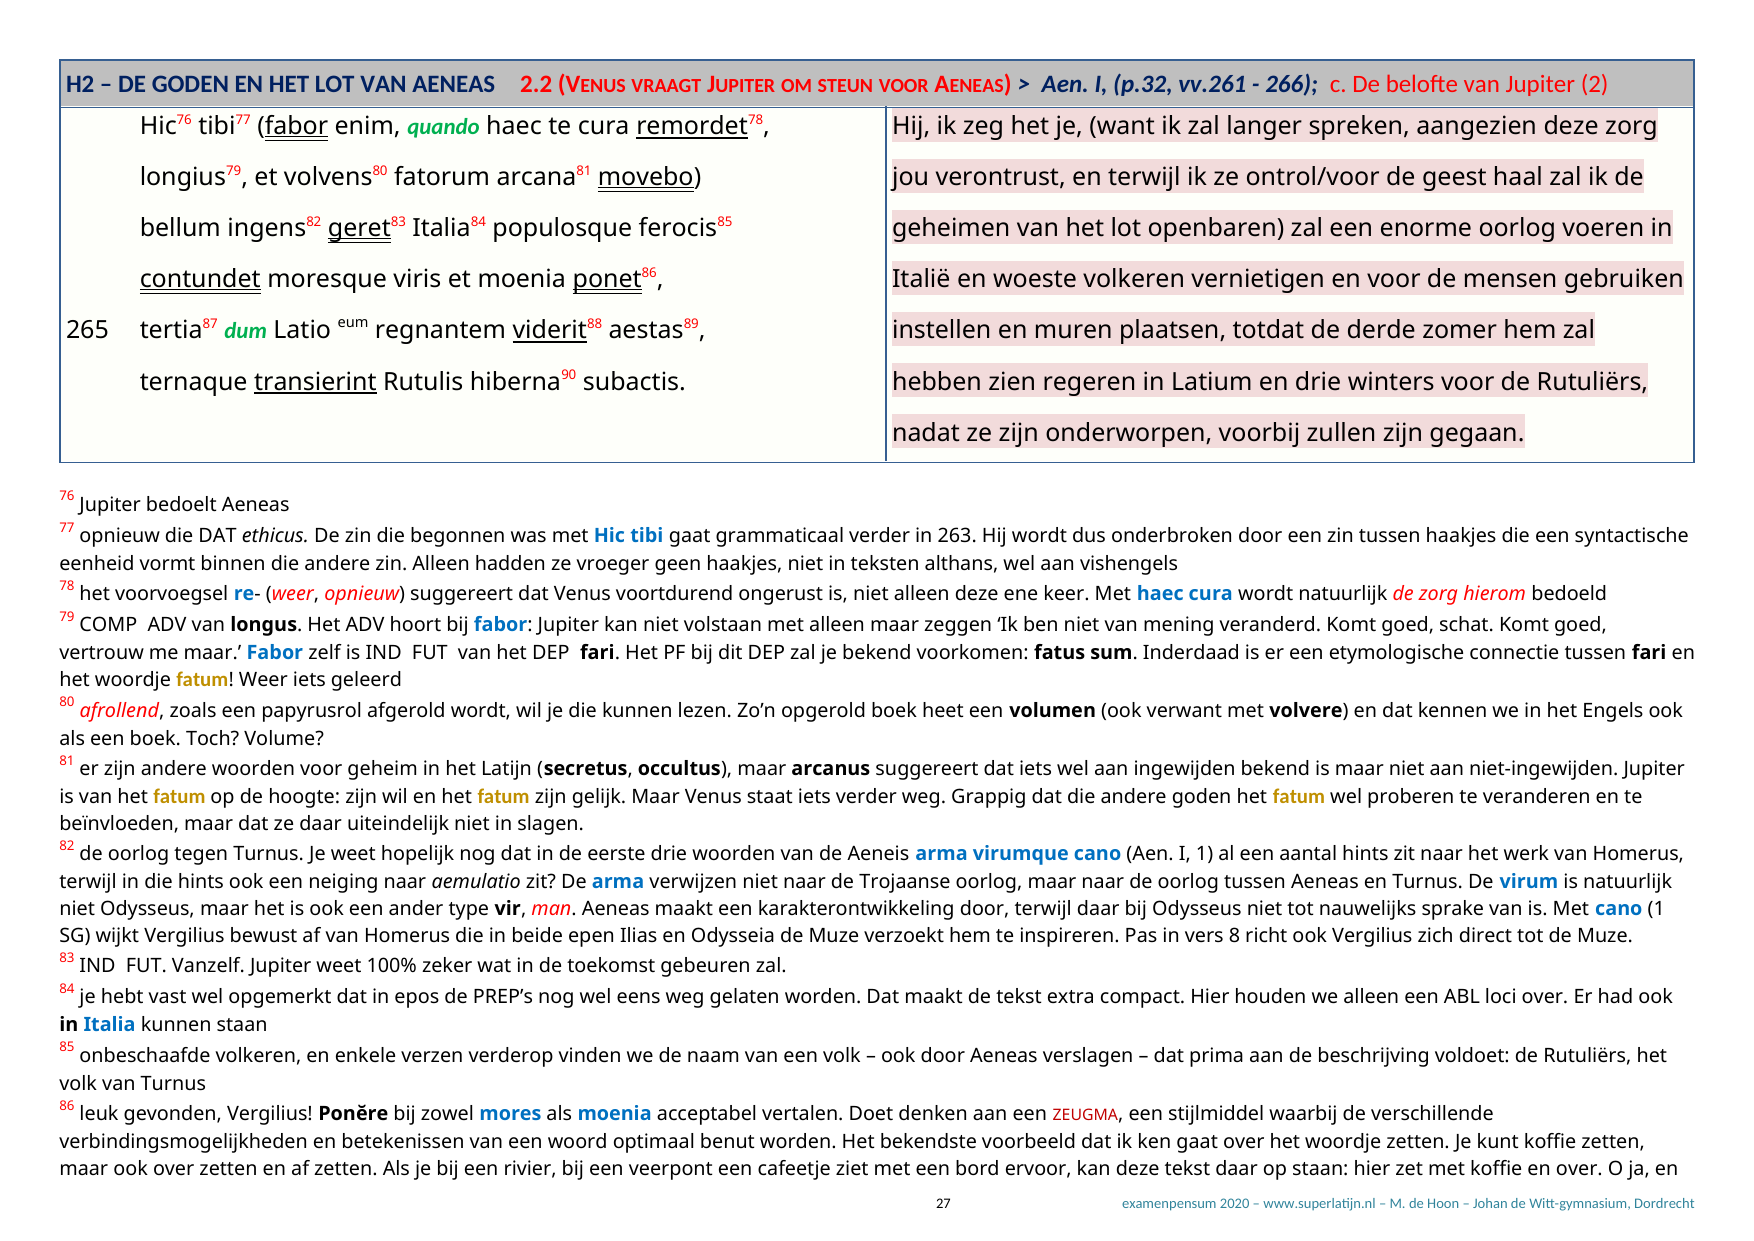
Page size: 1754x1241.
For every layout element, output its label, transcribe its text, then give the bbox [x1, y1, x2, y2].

table_cell Hic tibi (fabor enim, quando haec te cura remordet, longius, et volvens fatorum arcana movebo) bellum ingens geret Italia populosque ferocis contundet moresque viris et moenia ponet, 265 tertia dum Latio eum regnantem viderit aestas, ternaque transierint Rutulis hiberna subactis. [61, 108, 885, 461]
table_cell Hij, ik zeg het je, (want ik zal langer spreken, aangezien deze zorg jou verontrust, en terwijl ik ze ontrol/voor de geest haal zal ik de geheimen van het lot openbaren) zal een enorme oorlog voeren in Italië en woeste volkeren vernietigen en voor de mensen gebruiken instellen en muren plaatsen, totdat de derde zomer hem zal hebben zien regeren in Latium en drie winters voor de Rutuliërs, nadat ze zijn onderworpen, voorbij zullen zijn gegaan. [887, 108, 1693, 461]
table_header H2 – DE GODEN EN HET LOT VAN AENEAS 2.2 (Venus vraagt Jupiter om steun voor Aeneas) > Aen. I, (p.32, vv.261 - 266); c. De belofte van Jupiter (2) [61, 61, 1693, 106]
